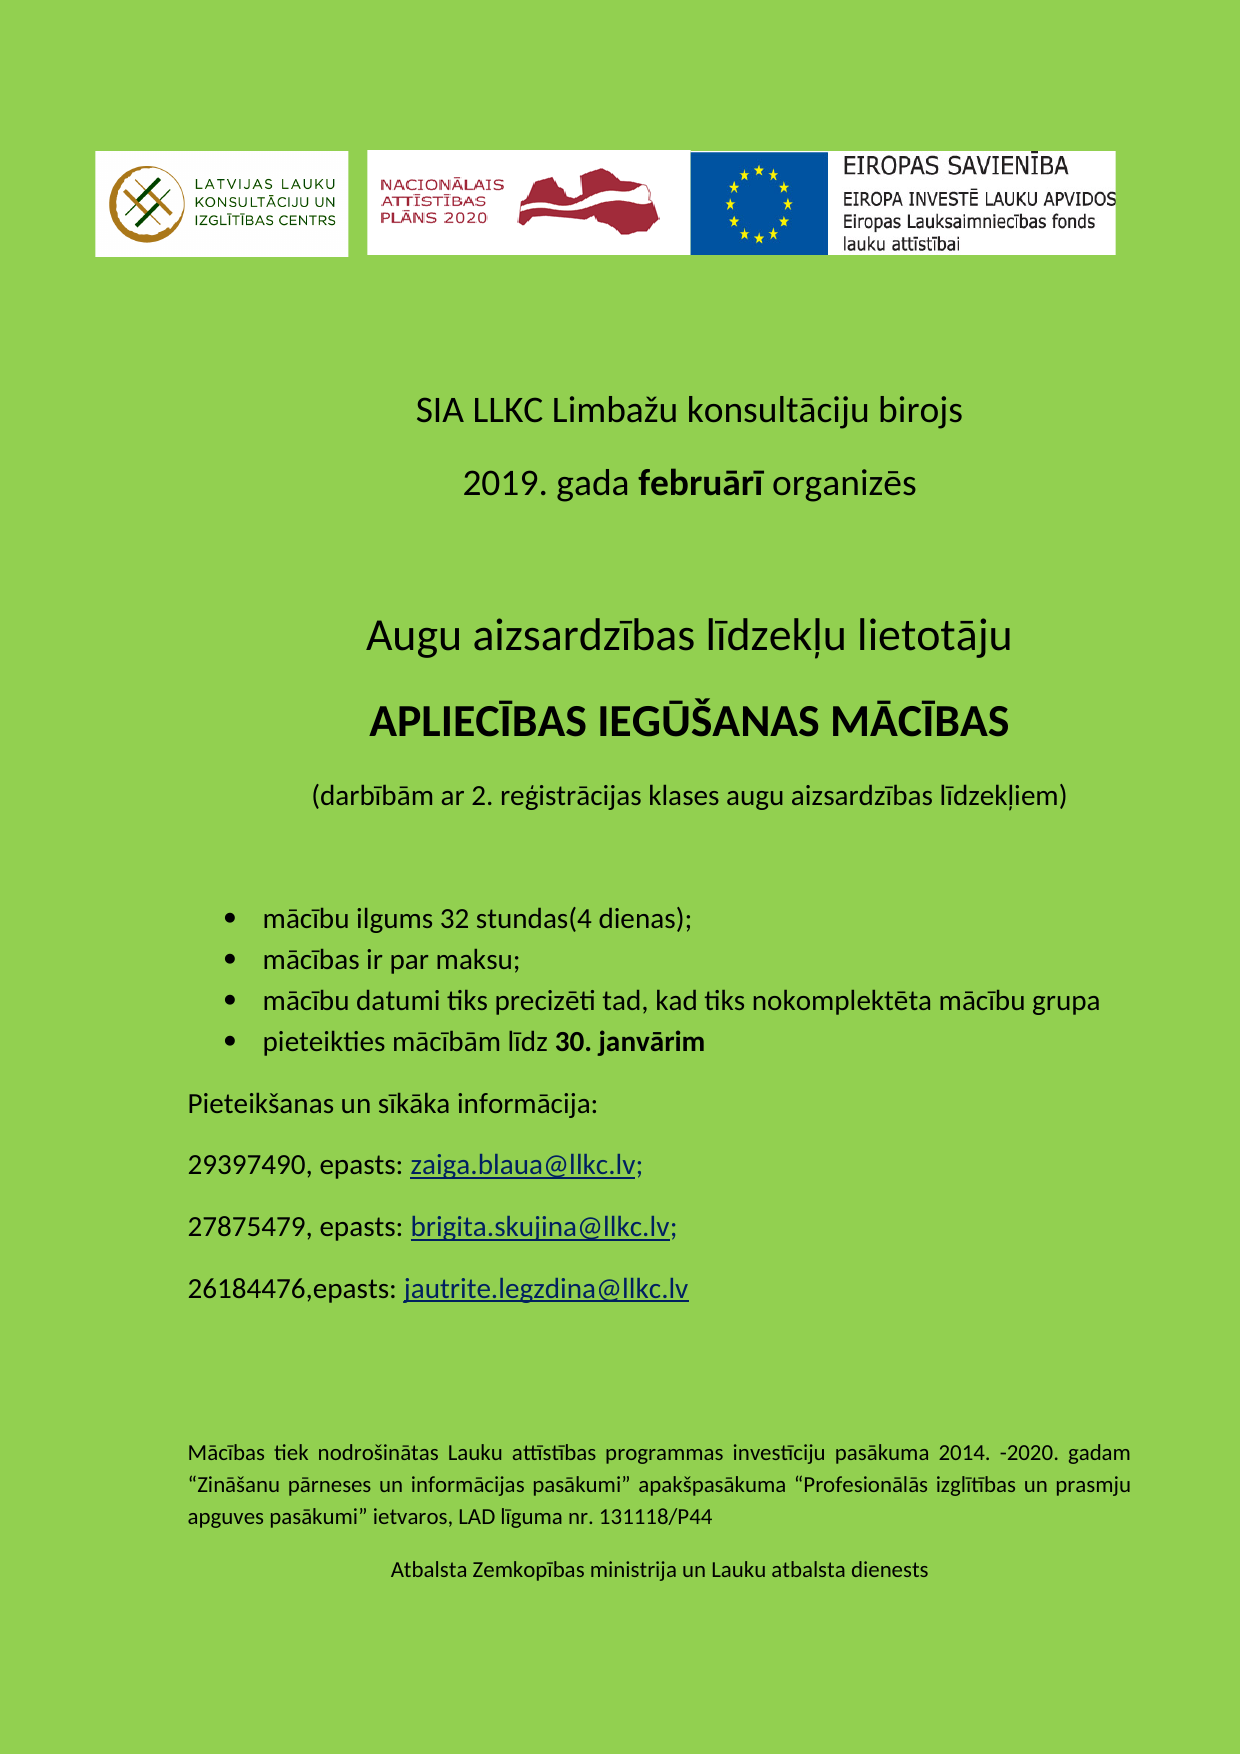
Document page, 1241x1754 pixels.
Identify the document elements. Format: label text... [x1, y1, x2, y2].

text 26184476,epasts: jautrite.legzdina@llkc.lv [187, 1270, 1192, 1306]
text Augu aizsardzības līdzekļu lietotāju [187, 606, 1192, 662]
list mācību ilgums 32 stundas(4 dienas); [225, 900, 1192, 936]
text SIA LLKC Limbažu konsultāciju birojs [187, 386, 1192, 432]
list mācību datumi tiks precizēti tad, kad tiks nokomplektēta mācību grupa [225, 982, 1192, 1018]
picture [367, 150, 1116, 255]
text Pieteikšanas un sīkāka informācija: [187, 1085, 1192, 1120]
list pieteikties mācībām līdz 30. janvārim [225, 1023, 1192, 1058]
text 27875479, epasts: brigita.skujina@llkc.lv; [187, 1208, 1192, 1244]
picture [95, 151, 349, 257]
text Atbalsta Zemkopības ministrija un Lauku atbalsta dienests [187, 1555, 1132, 1583]
list mācības ir par maksu; [225, 941, 1192, 977]
text 2019. gada februārī organizēs [187, 459, 1192, 505]
text (darbībām ar 2. reģistrācijas klases augu aizsardzības līdzekļiem) [187, 777, 1192, 812]
text 29397490, epasts: zaiga.blaua@llkc.lv; [187, 1146, 1192, 1182]
text Mācības tiek nodrošinātas Lauku attīstības programmas investīciju pasākuma 2014. -2020. gadam “Zināšanu pārneses un informācijas pasākumi” apakšpasākuma “Profesionālās izglītības un prasmju apguves pasākumi” ietvaros, LAD līguma nr. 131118/P44 [187, 1438, 1132, 1530]
text APLIECĪBAS IEGŪŠANAS MĀCĪBAS [187, 691, 1192, 747]
